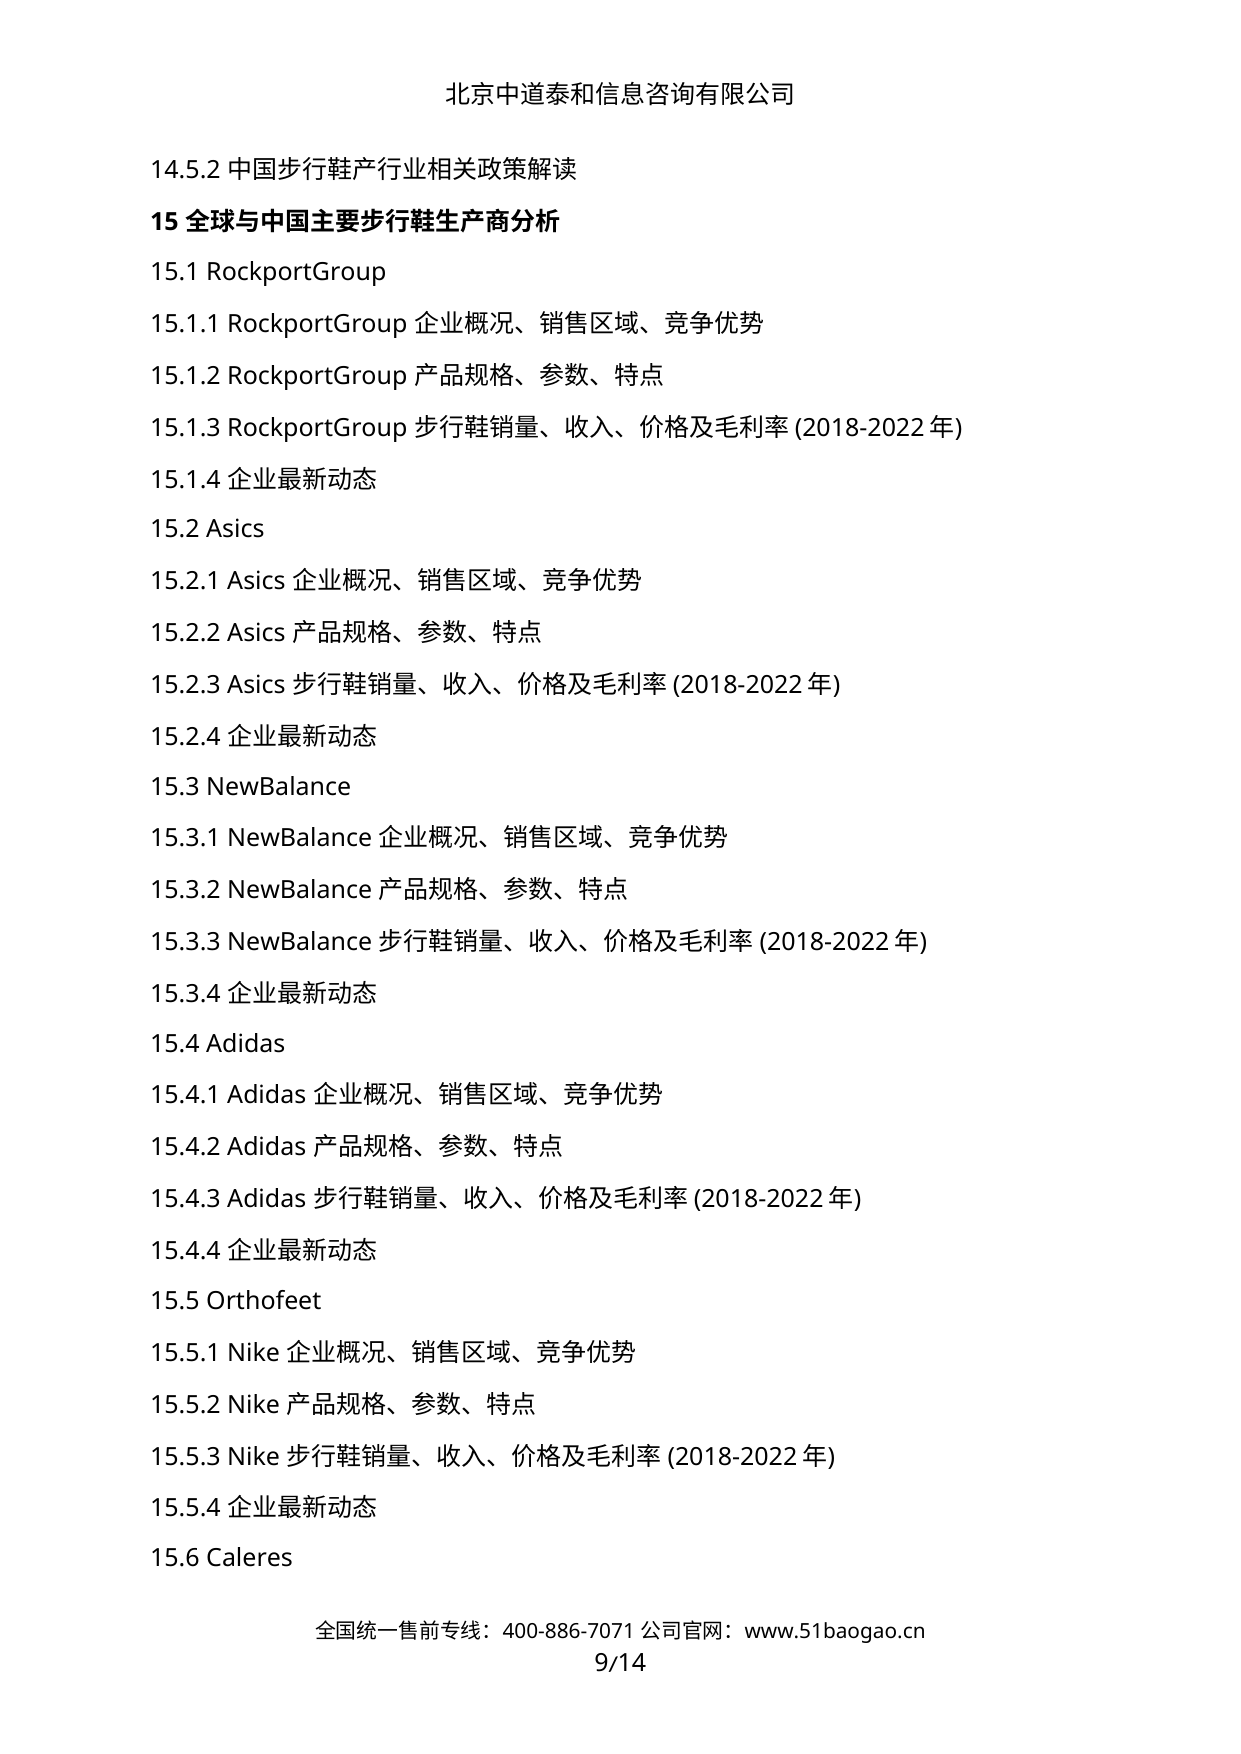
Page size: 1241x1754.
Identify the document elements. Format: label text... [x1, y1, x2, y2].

text 15.4.4 企业最新动态 [150, 1231, 1090, 1267]
text 15.1.4 企业最新动态 [150, 459, 1090, 495]
text 15.4 Adidas [150, 1025, 1090, 1059]
text 15 全球与中国主要步行鞋生产商分析 [150, 202, 1090, 238]
text 15.1 RockportGroup [150, 254, 1090, 288]
text 15.2 Asics [150, 511, 1090, 545]
text 15.4.2 Adidas 产品规格、参数、特点 [150, 1127, 1090, 1163]
text 15.2.2 Asics 产品规格、参数、特点 [150, 612, 1090, 649]
text 15.3.4 企业最新动态 [150, 973, 1090, 1010]
text 15.1.1 RockportGroup 企业概况、销售区域、竞争优势 [150, 303, 1090, 340]
text 15.4.1 Adidas 企业概况、销售区域、竞争优势 [150, 1075, 1090, 1111]
text 15.4.3 Adidas 步行鞋销量、收入、价格及毛利率 (2018-2022年) [150, 1179, 1090, 1215]
text 15.1.2 RockportGroup 产品规格、参数、特点 [150, 355, 1090, 392]
text 15.3.2 NewBalance 产品规格、参数、特点 [150, 870, 1090, 906]
text 15.3.3 NewBalance 步行鞋销量、收入、价格及毛利率 (2018-2022年) [150, 922, 1090, 958]
text 15.1.3 RockportGroup 步行鞋销量、收入、价格及毛利率 (2018-2022年) [150, 407, 1090, 443]
text 15.5 Orthofeet [150, 1282, 1090, 1317]
text 15.5.2 Nike 产品规格、参数、特点 [150, 1384, 1090, 1420]
text 15.2.1 Asics 企业概况、销售区域、竞争优势 [150, 561, 1090, 597]
text 15.5.1 Nike 企业概况、销售区域、竞争优势 [150, 1332, 1090, 1368]
text 15.2.4 企业最新动态 [150, 716, 1090, 752]
text 15.3.1 NewBalance 企业概况、销售区域、竞争优势 [150, 818, 1090, 854]
text 15.5.3 Nike 步行鞋销量、收入、价格及毛利率 (2018-2022年) [150, 1436, 1090, 1472]
text 15.6 Caleres [150, 1540, 1090, 1574]
text 14.5.2 中国步行鞋产行业相关政策解读 [150, 150, 1090, 186]
text 15.2.3 Asics 步行鞋销量、收入、价格及毛利率 (2018-2022年) [150, 664, 1090, 701]
text 15.5.4 企业最新动态 [150, 1488, 1090, 1524]
text 15.3 NewBalance [150, 768, 1090, 802]
